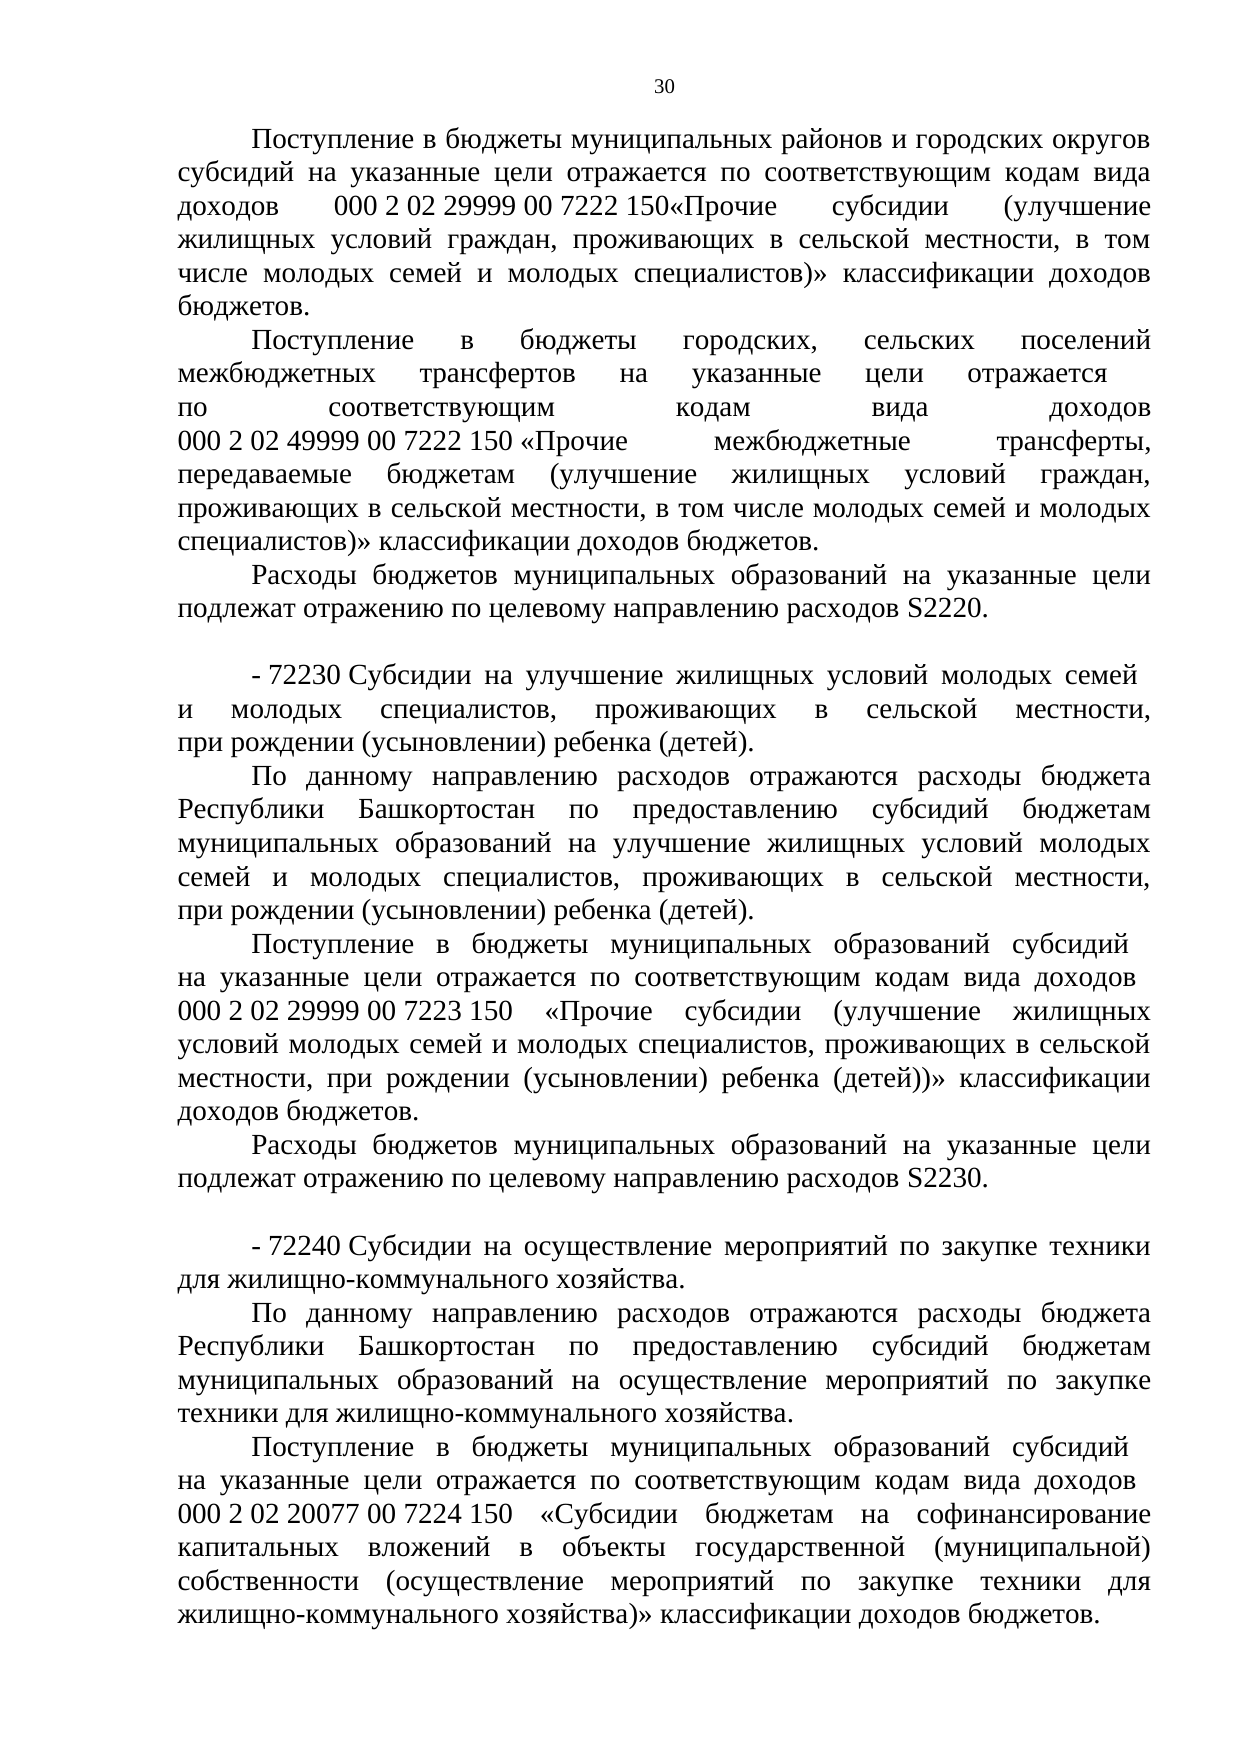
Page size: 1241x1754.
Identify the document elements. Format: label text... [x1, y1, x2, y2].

text - 72230 Субсидии на улучшение жилищных условий молодых семей и молодых специалистов, проживающих в сельской местности, при рождении (усыновлении) ребенка (детей). [177, 657, 1152, 758]
text Расходы бюджетов муниципальных образований на указанные цели подлежат отражению по целевому направлению расходов S2220. [177, 557, 1152, 624]
text Поступление в бюджеты городских, сельских поселений межбюджетных трансфертов на указанные цели отражается по соответствующим кодам вида доходов 000 2 02 49999 00 7222 150 «Прочие межбюджетные трансферты, передаваемые бюджетам (улучшение жилищных условий граждан, проживающих в сельской местности, в том числе молодых семей и молодых специалистов)» классификации доходов бюджетов. [177, 322, 1152, 557]
text Расходы бюджетов муниципальных образований на указанные цели подлежат отражению по целевому направлению расходов S2230. [177, 1127, 1152, 1194]
text Поступление в бюджеты муниципальных районов и городских округов субсидий на указанные цели отражается по соответствующим кодам вида доходов 000 2 02 29999 00 7222 150«Прочие субсидии (улучшение жилищных условий граждан, проживающих в сельской местности, в том числе молодых семей и молодых специалистов)» классификации доходов бюджетов. [177, 121, 1152, 322]
text Поступление в бюджеты муниципальных образований субсидий на указанные цели отражается по соответствующим кодам вида доходов 000 2 02 29999 00 7223 150 «Прочие субсидии (улучшение жилищных условий молодых семей и молодых специалистов, проживающих в сельской местности, при рождении (усыновлении) ребенка (детей))» классификации доходов бюджетов. [177, 926, 1152, 1127]
text Поступление в бюджеты муниципальных образований субсидий на указанные цели отражается по соответствующим кодам вида доходов 000 2 02 20077 00 7224 150 «Субсидии бюджетам на софинансирование капитальных вложений в объекты государственной (муниципальной) собственности (осуществление мероприятий по закупке техники для жилищно-коммунального хозяйства)» классификации доходов бюджетов. [177, 1429, 1152, 1630]
text - 72240 Субсидии на осуществление мероприятий по закупке техники для жилищно-коммунального хозяйства. [177, 1228, 1152, 1295]
text По данному направлению расходов отражаются расходы бюджета Республики Башкортостан по предоставлению субсидий бюджетам муниципальных образований на осуществление мероприятий по закупке техники для жилищно-коммунального хозяйства. [177, 1295, 1152, 1429]
text По данному направлению расходов отражаются расходы бюджета Республики Башкортостан по предоставлению субсидий бюджетам муниципальных образований на улучшение жилищных условий молодых семей и молодых специалистов, проживающих в сельской местности, при рождении (усыновлении) ребенка (детей). [177, 758, 1152, 926]
